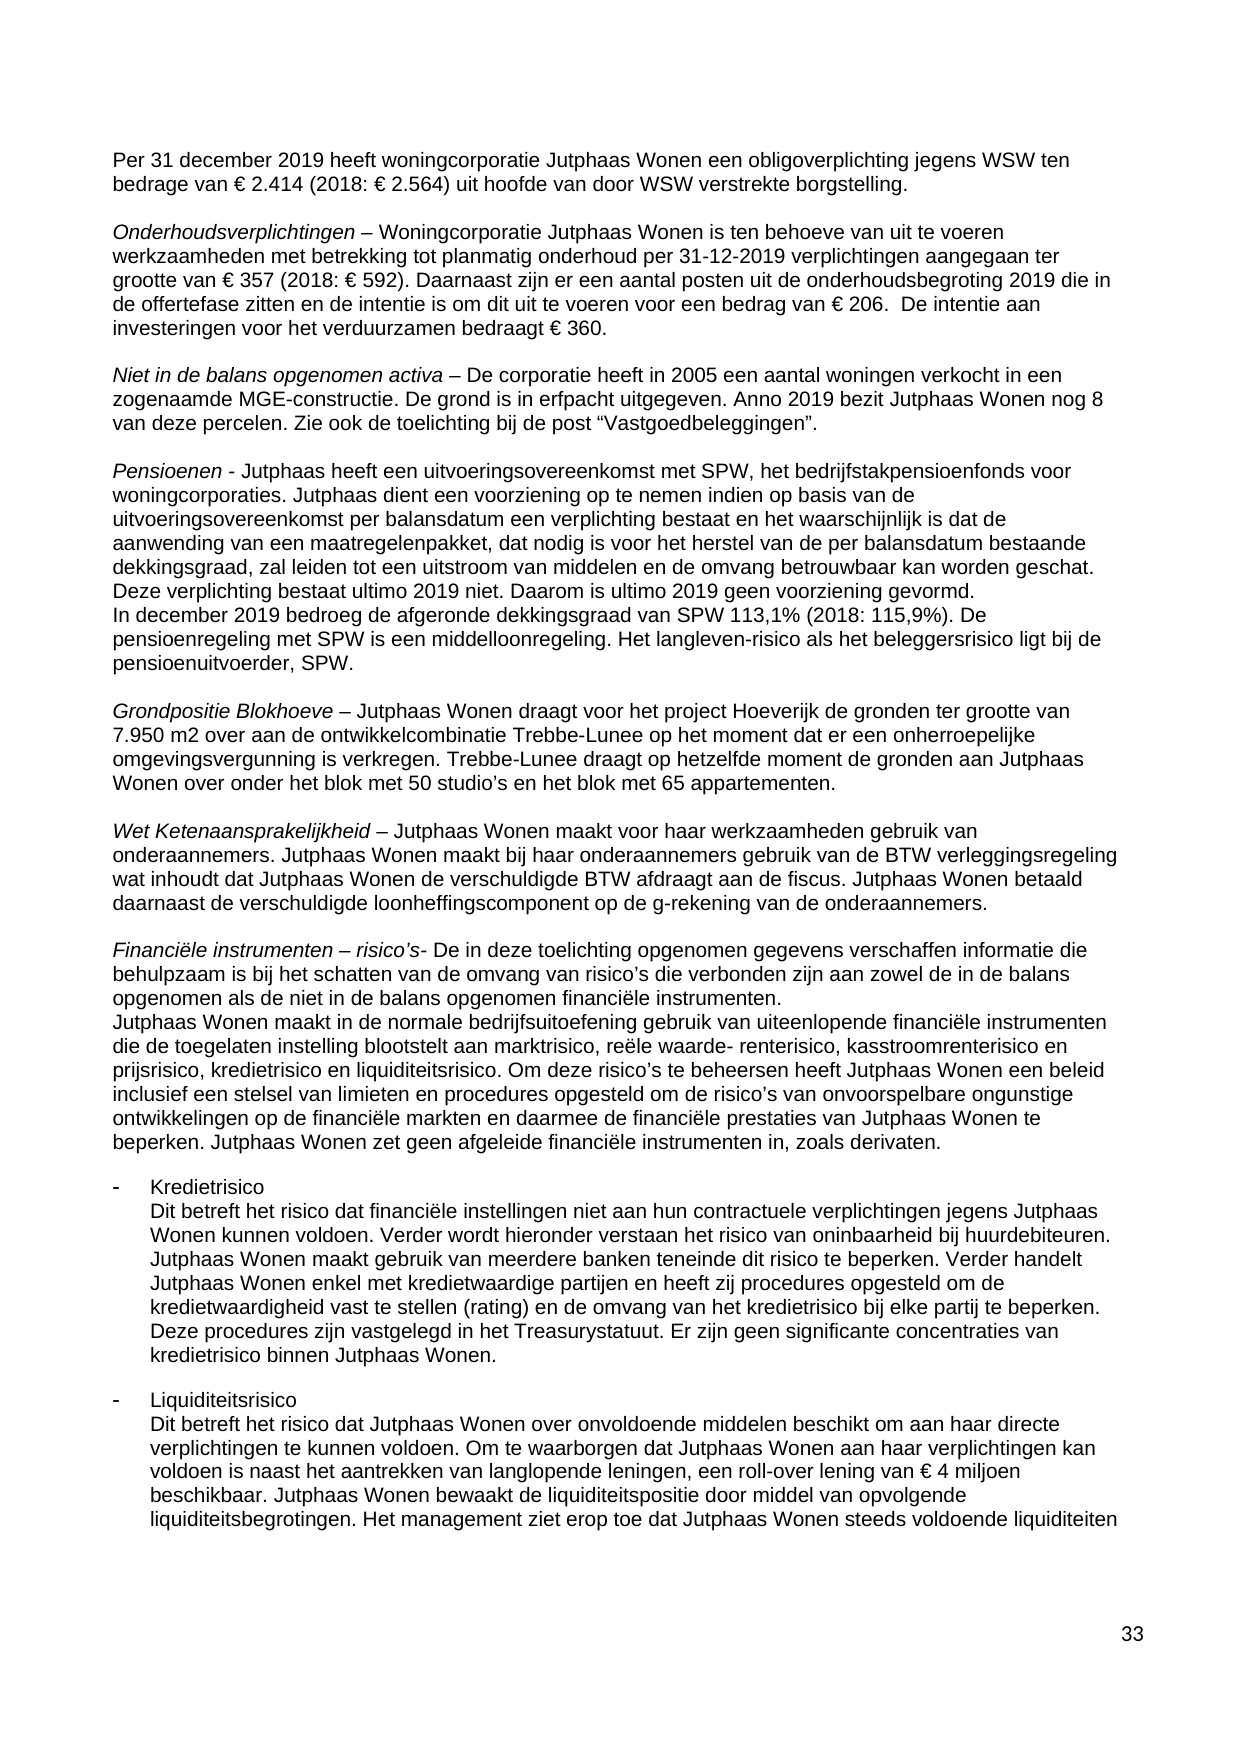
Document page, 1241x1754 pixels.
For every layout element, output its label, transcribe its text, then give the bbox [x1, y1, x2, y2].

list Liquiditeitsrisico [112, 1387, 1122, 1411]
text Dit betreft het risico dat financiële instellingen niet aan hun contractuele verplichtingen jegens Jutphaas Wonen kunnen voldoen. Verder wordt hieronder verstaan het risico van oninbaarheid bij huurdebiteuren. Jutphaas Wonen maakt gebruik van meerdere banken teneinde dit risico te beperken. Verder handelt Jutphaas Wonen enkel met kredietwaardige partijen en heeft zij procedures opgesteld om de kredietwaardigheid vast te stellen (rating) en de omvang van het kredietrisico bij elke partij te beperken. Deze procedures zijn vastgelegd in het Treasurystatuut. Er zijn geen significante concentraties van kredietrisico binnen Jutphaas Wonen. [150, 1199, 1122, 1367]
text Per 31 december 2019 heeft woningcorporatie Jutphaas Wonen een obligoverplichting jegens WSW ten bedrage van € 2.414 (2018: € 2.564) uit hoofde van door WSW verstrekte borgstelling. [112, 148, 1122, 196]
text Pensioenen - Jutphaas heeft een uitvoeringsovereenkomst met SPW, het bedrijfstakpensioenfonds voor woningcorporaties. Jutphaas dient een voorziening op te nemen indien op basis van de uitvoeringsovereenkomst per balansdatum een verplichting bestaat en het waarschijnlijk is dat de aanwending van een maatregelenpakket, dat nodig is voor het herstel van de per balansdatum bestaande dekkingsgraad, zal leiden tot een uitstroom van middelen en de omvang betrouwbaar kan worden geschat. Deze verplichting bestaat ultimo 2019 niet. Daarom is ultimo 2019 geen voorziening gevormd. [112, 459, 1122, 603]
list Kredietrisico [112, 1175, 1122, 1199]
text In december 2019 bedroeg de afgeronde dekkingsgraad van SPW 113,1% (2018: 115,9%). De pensioenregeling met SPW is een middelloonregeling. Het langleven-risico als het beleggersrisico ligt bij de pensioenuitvoerder, SPW. [112, 603, 1122, 675]
text Jutphaas Wonen maakt in de normale bedrijfsuitoefening gebruik van uiteenlopende financiële instrumenten die de toegelaten instelling blootstelt aan marktrisico, reële waarde- renterisico, kasstroomrenterisico en prijsrisico, kredietrisico en liquiditeitsrisico. Om deze risico’s te beheersen heeft Jutphaas Wonen een beleid inclusief een stelsel van limieten en procedures opgesteld om de risico’s van onvoorspelbare ongunstige ontwikkelingen op de financiële markten en daarmee de financiële prestaties van Jutphaas Wonen te beperken. Jutphaas Wonen zet geen afgeleide financiële instrumenten in, zoals derivaten. [112, 1010, 1122, 1154]
text Financiële instrumenten – risico’s- De in deze toelichting opgenomen gegevens verschaffen informatie die behulpzaam is bij het schatten van de omvang van risico’s die verbonden zijn aan zowel de in de balans opgenomen als de niet in de balans opgenomen financiële instrumenten. [112, 938, 1122, 1010]
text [150, 1411, 1122, 1531]
text Onderhoudsverplichtingen – Woningcorporatie Jutphaas Wonen is ten behoeve van uit te voeren werkzaamheden met betrekking tot planmatig onderhoud per 31-12-2019 verplichtingen aangegaan ter grootte van € 357 (2018: € 592). Daarnaast zijn er een aantal posten uit de onderhoudsbegroting 2019 die in de offertefase zitten en de intentie is om dit uit te voeren voor een bedrag van € 206. De intentie aan investeringen voor het verduurzamen bedraagt € 360. [112, 219, 1122, 339]
text Niet in de balans opgenomen activa – De corporatie heeft in 2005 een aantal woningen verkocht in een zogenaamde MGE-constructie. De grond is in erfpacht uitgegeven. Anno 2019 bezit Jutphaas Wonen nog 8 van deze percelen. Zie ook de toelichting bij de post “Vastgoedbeleggingen”. [112, 363, 1122, 435]
text Wet Ketenaansprakelijkheid – Jutphaas Wonen maakt voor haar werkzaamheden gebruik van onderaannemers. Jutphaas Wonen maakt bij haar onderaannemers gebruik van de BTW verleggingsregeling wat inhoudt dat Jutphaas Wonen de verschuldigde BTW afdraagt aan de fiscus. Jutphaas Wonen betaald daarnaast de verschuldigde loonheffingscomponent op de g-rekening van de onderaannemers. [112, 818, 1122, 914]
text Grondpositie Blokhoeve – Jutphaas Wonen draagt voor het project Hoeverijk de gronden ter grootte van 7.950 m2 over aan de ontwikkelcombinatie Trebbe-Lunee op het moment dat er een onherroepelijke omgevingsvergunning is verkregen. Trebbe-Lunee draagt op hetzelfde moment de gronden aan Jutphaas Wonen over onder het blok met 50 studio’s en het blok met 65 appartementen. [112, 699, 1122, 794]
